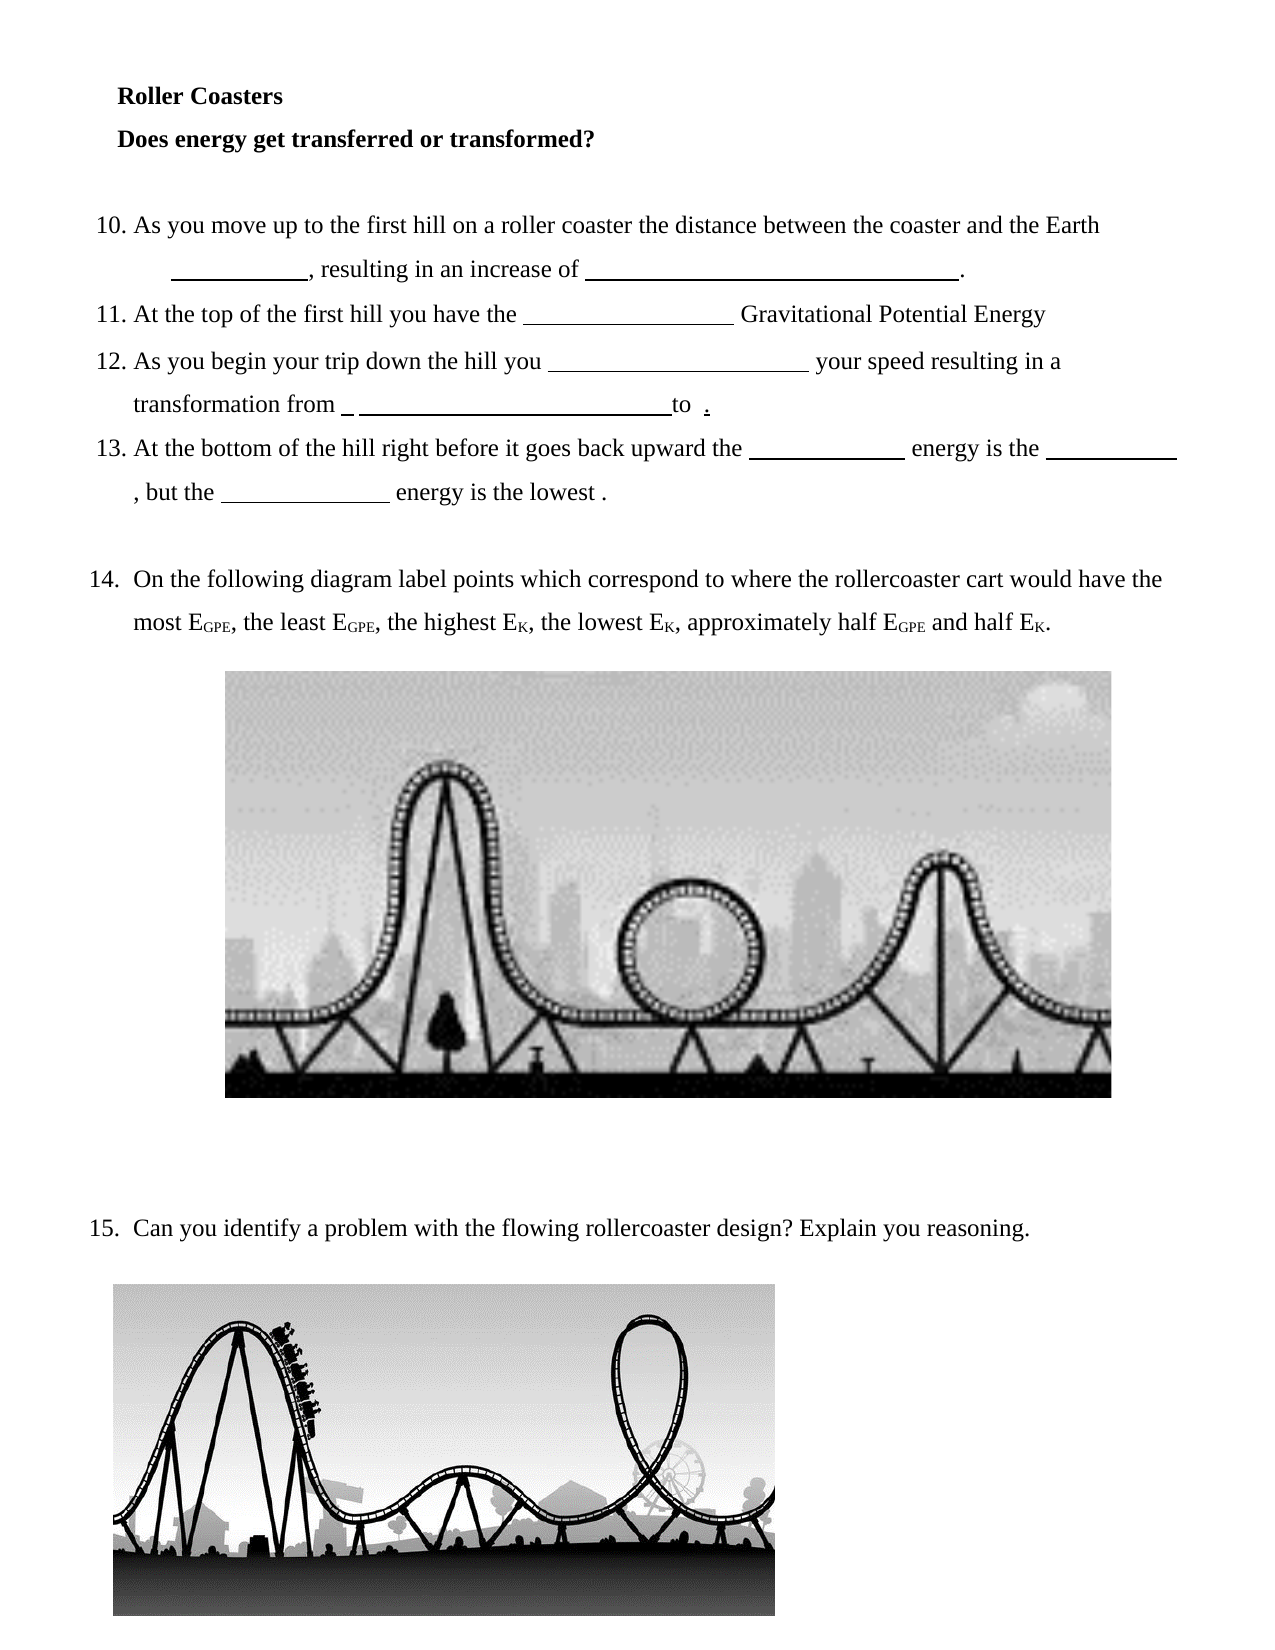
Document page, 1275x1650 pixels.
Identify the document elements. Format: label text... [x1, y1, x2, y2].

list On the following diagram label points which correspond to where the rollercoaster cart would have the most EGPE, the least EGPE, the highest EK, the lowest EK, approximately half EGPE and half EK. [89, 564, 1211, 636]
text Roller Coasters [117, 81, 1172, 109]
list At the top of the first hill you have the Gravitational Potential Energy [96, 299, 1177, 327]
list Can you identify a problem with the flowing rollercoaster design? Explain you reasoning. [89, 1213, 1211, 1242]
list As you begin your trip down the hill you your speed resulting in a transformation from to . [96, 346, 1177, 418]
picture [225, 671, 1112, 1098]
picture [113, 1284, 775, 1616]
text , resulting in an increase of . [171, 254, 1177, 283]
list At the bottom of the hill right before it goes back upward the energy is the , but the energy is the lowest . [96, 433, 1177, 505]
list As you move up to the first hill on a roller coaster the distance between the coaster and the Earth [96, 210, 1177, 239]
text Does energy get transferred or transformed? [117, 124, 1173, 153]
